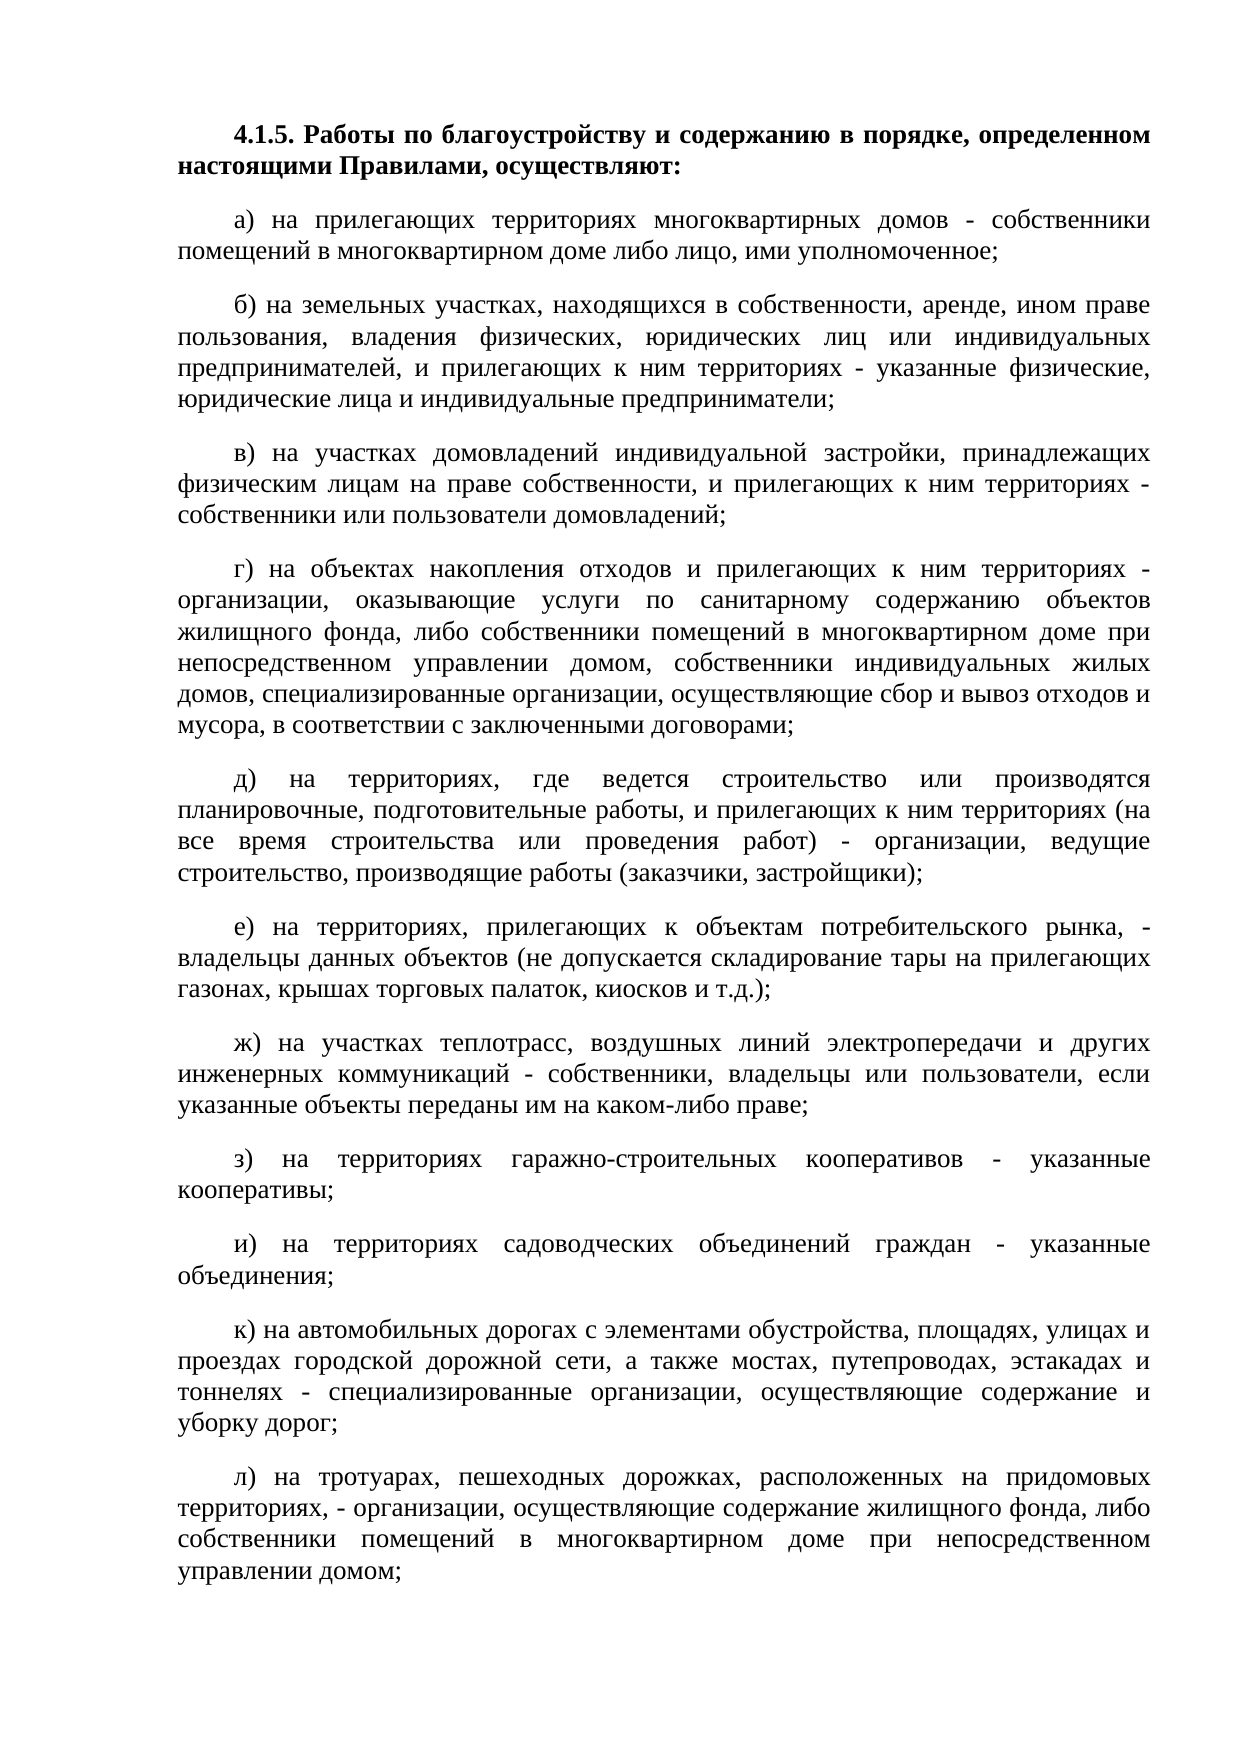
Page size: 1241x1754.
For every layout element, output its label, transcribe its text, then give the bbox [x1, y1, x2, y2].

text д) на территориях, где ведется строительство или производятся планировочные, подготовительные работы, и прилегающих к ним территориях (на все время строительства или проведения работ) - организации, ведущие строительство, производящие работы (заказчики, застройщики); [177, 762, 1152, 887]
text а) на прилегающих территориях многоквартирных домов - собственники помещений в многоквартирном доме либо лицо, ими уполномоченное; [177, 203, 1152, 266]
text ж) на участках теплотрасс, воздушных линий электропередачи и других инженерных коммуникаций - собственники, владельцы или пользователи, если указанные объекты переданы им на каком-либо праве; [177, 1026, 1152, 1119]
text б) на земельных участках, находящихся в собственности, аренде, ином праве пользования, владения физических, юридических лиц или индивидуальных предпринимателей, и прилегающих к ним территориях - указанные физические, юридические лица и индивидуальные предприниматели; [177, 288, 1152, 413]
text е) на территориях, прилегающих к объектам потребительского рынка, - владельцы данных объектов (не допускается складирование тары на прилегающих газонах, крышах торговых палаток, киосков и т.д.); [177, 910, 1152, 1003]
text г) на объектах накопления отходов и прилегающих к ним территориях - организации, оказывающие услуги по санитарному содержанию объектов жилищного фонда, либо собственники помещений в многоквартирном доме при непосредственном управлении домом, собственники индивидуальных жилых домов, специализированные организации, осуществляющие сбор и вывоз отходов и мусора, в соответствии с заключенными договорами; [177, 552, 1152, 739]
text в) на участках домовладений индивидуальной застройки, принадлежащих физическим лицам на праве собственности, и прилегающих к ним территориях - собственники или пользователи домовладений; [177, 436, 1152, 529]
text к) на автомобильных дорогах с элементами обустройства, площадях, улицах и проездах городской дорожной сети, а также мостах, путепроводах, эстакадах и тоннелях - специализированные организации, осуществляющие содержание и уборку дорог; [177, 1313, 1152, 1437]
text и) на территориях садоводческих объединений граждан - указанные объединения; [177, 1228, 1152, 1290]
text л) на тротуарах, пешеходных дорожках, расположенных на придомовых территориях, - организации, осуществляющие содержание жилищного фонда, либо собственники помещений в многоквартирном доме при непосредственном управлении домом; [177, 1460, 1152, 1585]
text 4.1.5. Работы по благоустройству и содержанию в порядке, определенном настоящими Правилами, осуществляют: [177, 118, 1152, 180]
text з) на территориях гаражно-строительных кооперативов - указанные кооперативы; [177, 1142, 1152, 1205]
